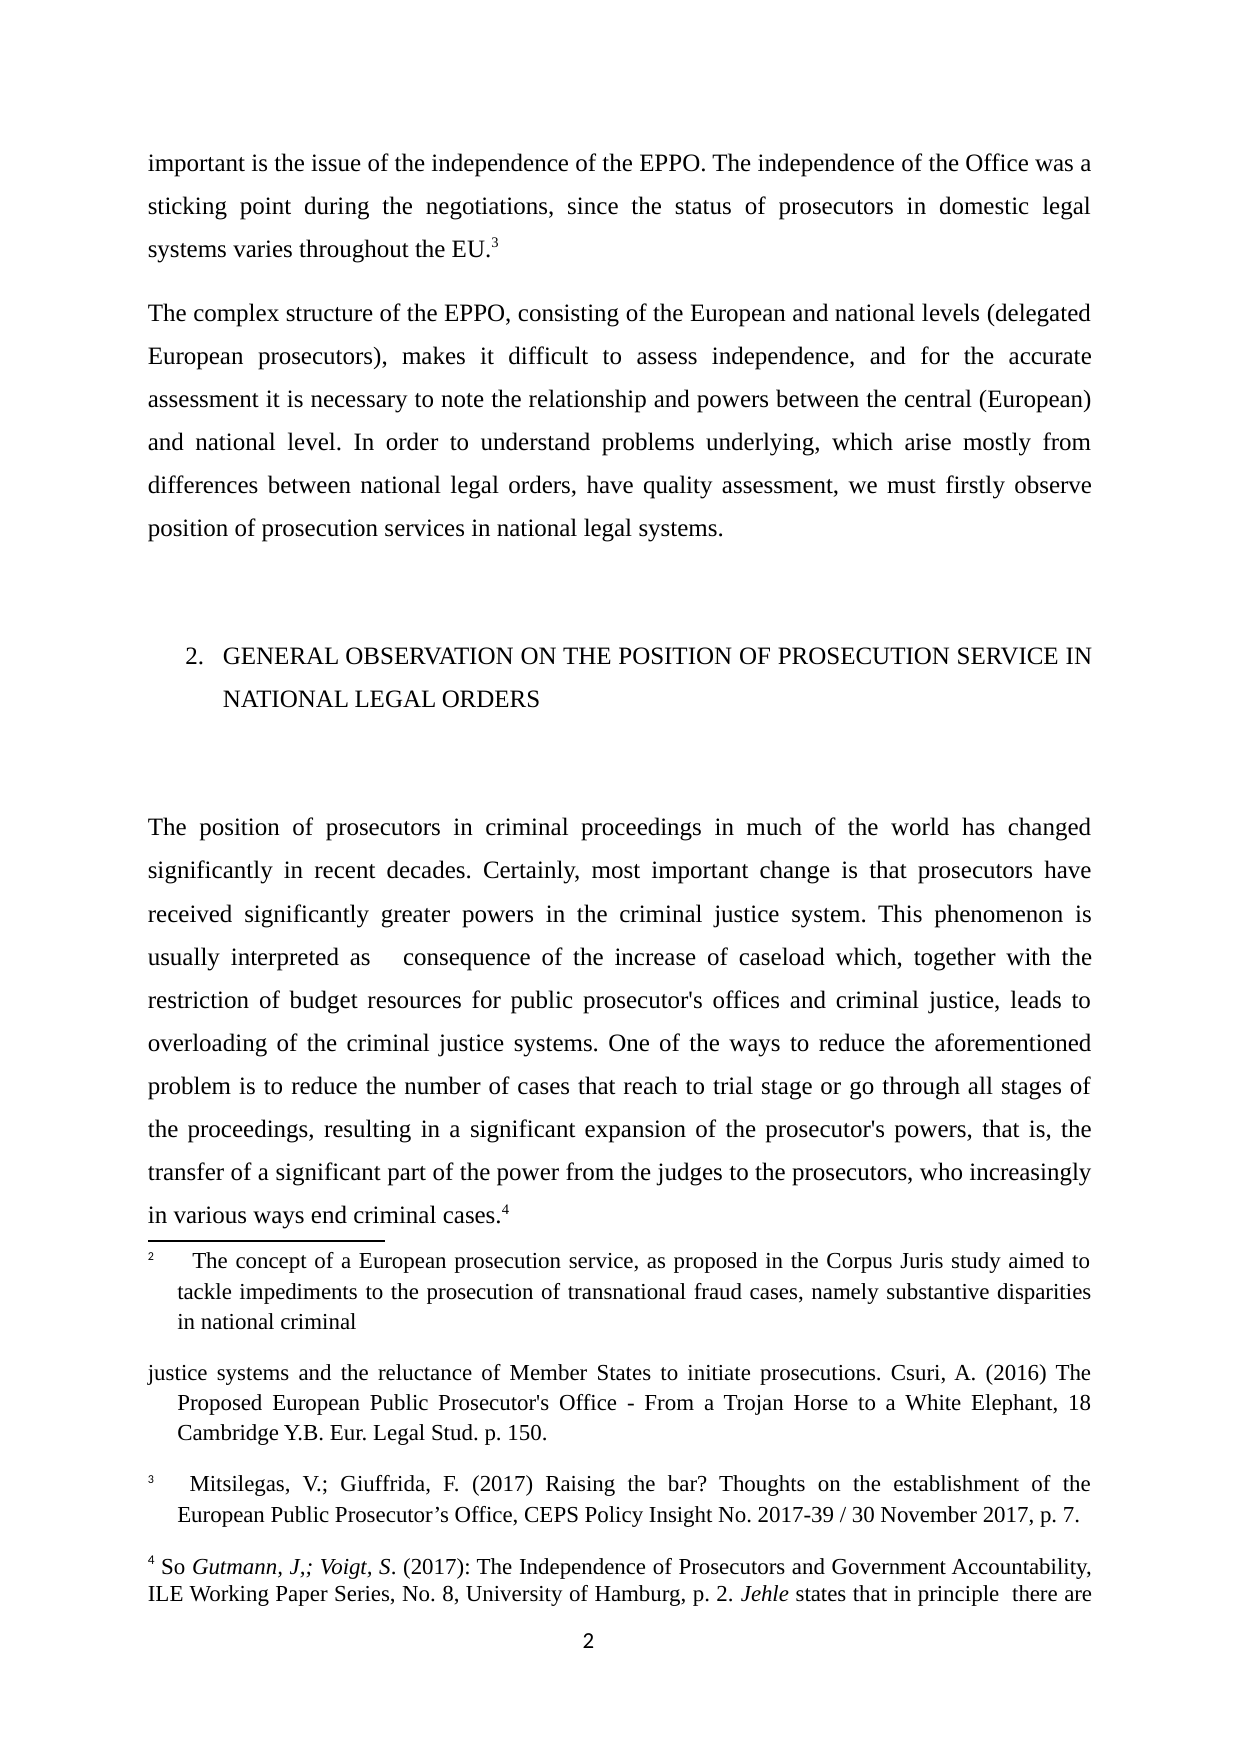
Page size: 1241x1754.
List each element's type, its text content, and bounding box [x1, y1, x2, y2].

text The position of prosecutors in criminal proceedings in much of the world has changed significantly in recent decades. Certainly, most important change is that prosecutors have received significantly greater powers in the criminal justice system. This phenomenon is usually interpreted as consequence of the increase of caseload which, together with the restriction of budget resources for public prosecutor's offices and criminal justice, leads to overloading of the criminal justice systems. One of the ways to reduce the aforementioned problem is to reduce the number of cases that reach to trial stage or go through all stages of the proceedings, resulting in a significant expansion of the prosecutor's powers, that is, the transfer of a significant part of the power from the judges to the prosecutors, who increasingly in various ways end criminal cases. [148, 812, 1093, 1229]
text Two decades on from the idea put forward in Corpus Iuris, regulations have been enacted to provide for the establishment of an EPPO, which should begin its operations on November 20, 2020. The start-up of this Office should certainly help strengthen the protection of the European Union's financial interests compared to the current situation where prosecution for these offenses is exclusively left to the prosecutor's offices of the Member States. In the whole series of questions that arise regarding the establishment of the EPPO, one of the most important is the issue of the independence of the EPPO. The independence of the Office was a sticking point during the negotiations, since the status of prosecutors in domestic legal systems varies throughout the EU. [148, 148, 1093, 263]
text The complex structure of the EPPO, consisting of the European and national levels (delegated European prosecutors), makes it difficult to assess independence, and for the accurate assessment it is necessary to note the relationship and powers between the central (European) and national level. In order to understand problems underlying, which arise mostly from differences between national legal orders, have quality assessment, we must firstly observe position of prosecution services in national legal systems. [148, 298, 1093, 542]
list GENERAL OBSERVATION ON THE POSITION OF PROSECUTION SERVICE IN NATIONAL LEGAL ORDERS [185, 641, 1093, 713]
